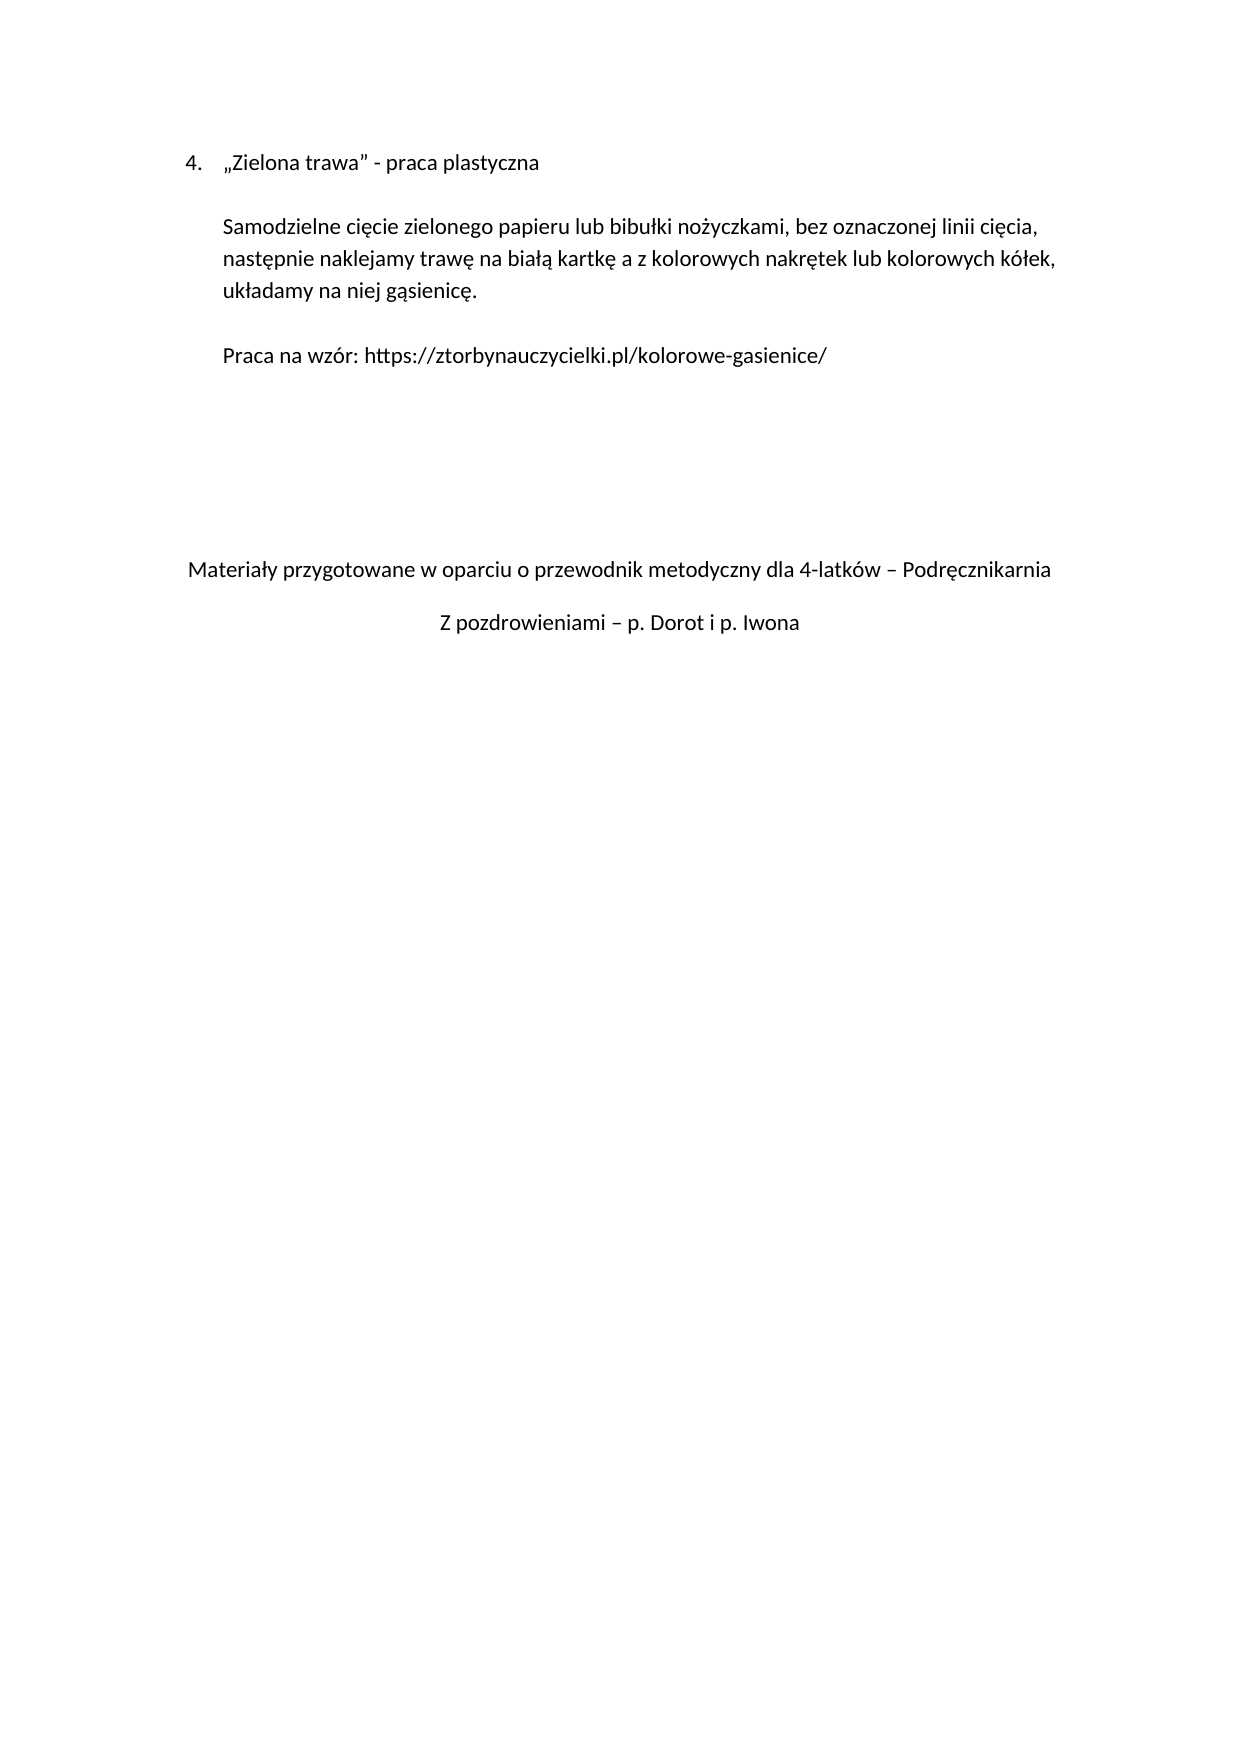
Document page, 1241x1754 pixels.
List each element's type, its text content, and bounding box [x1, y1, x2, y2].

list Samodzielne cięcie zielonego papieru lub bibułki nożyczkami, bez oznaczonej linii cięcia, następnie naklejamy trawę na białą kartkę a z kolorowych nakrętek lub kolorowych kółek, układamy na niej gąsienicę. [223, 212, 1093, 304]
text Materiały przygotowane w oparciu o przewodnik metodyczny dla 4-latków – Podręcznikarnia [148, 555, 1093, 583]
list Praca na wzór: https://ztorbynauczycielki.pl/kolorowe-gasienice/ [223, 341, 1093, 369]
text Z pozdrowieniami – p. Dorot i p. Iwona [148, 608, 1093, 636]
list „Zielona trawa” - praca plastyczna [185, 148, 1093, 176]
